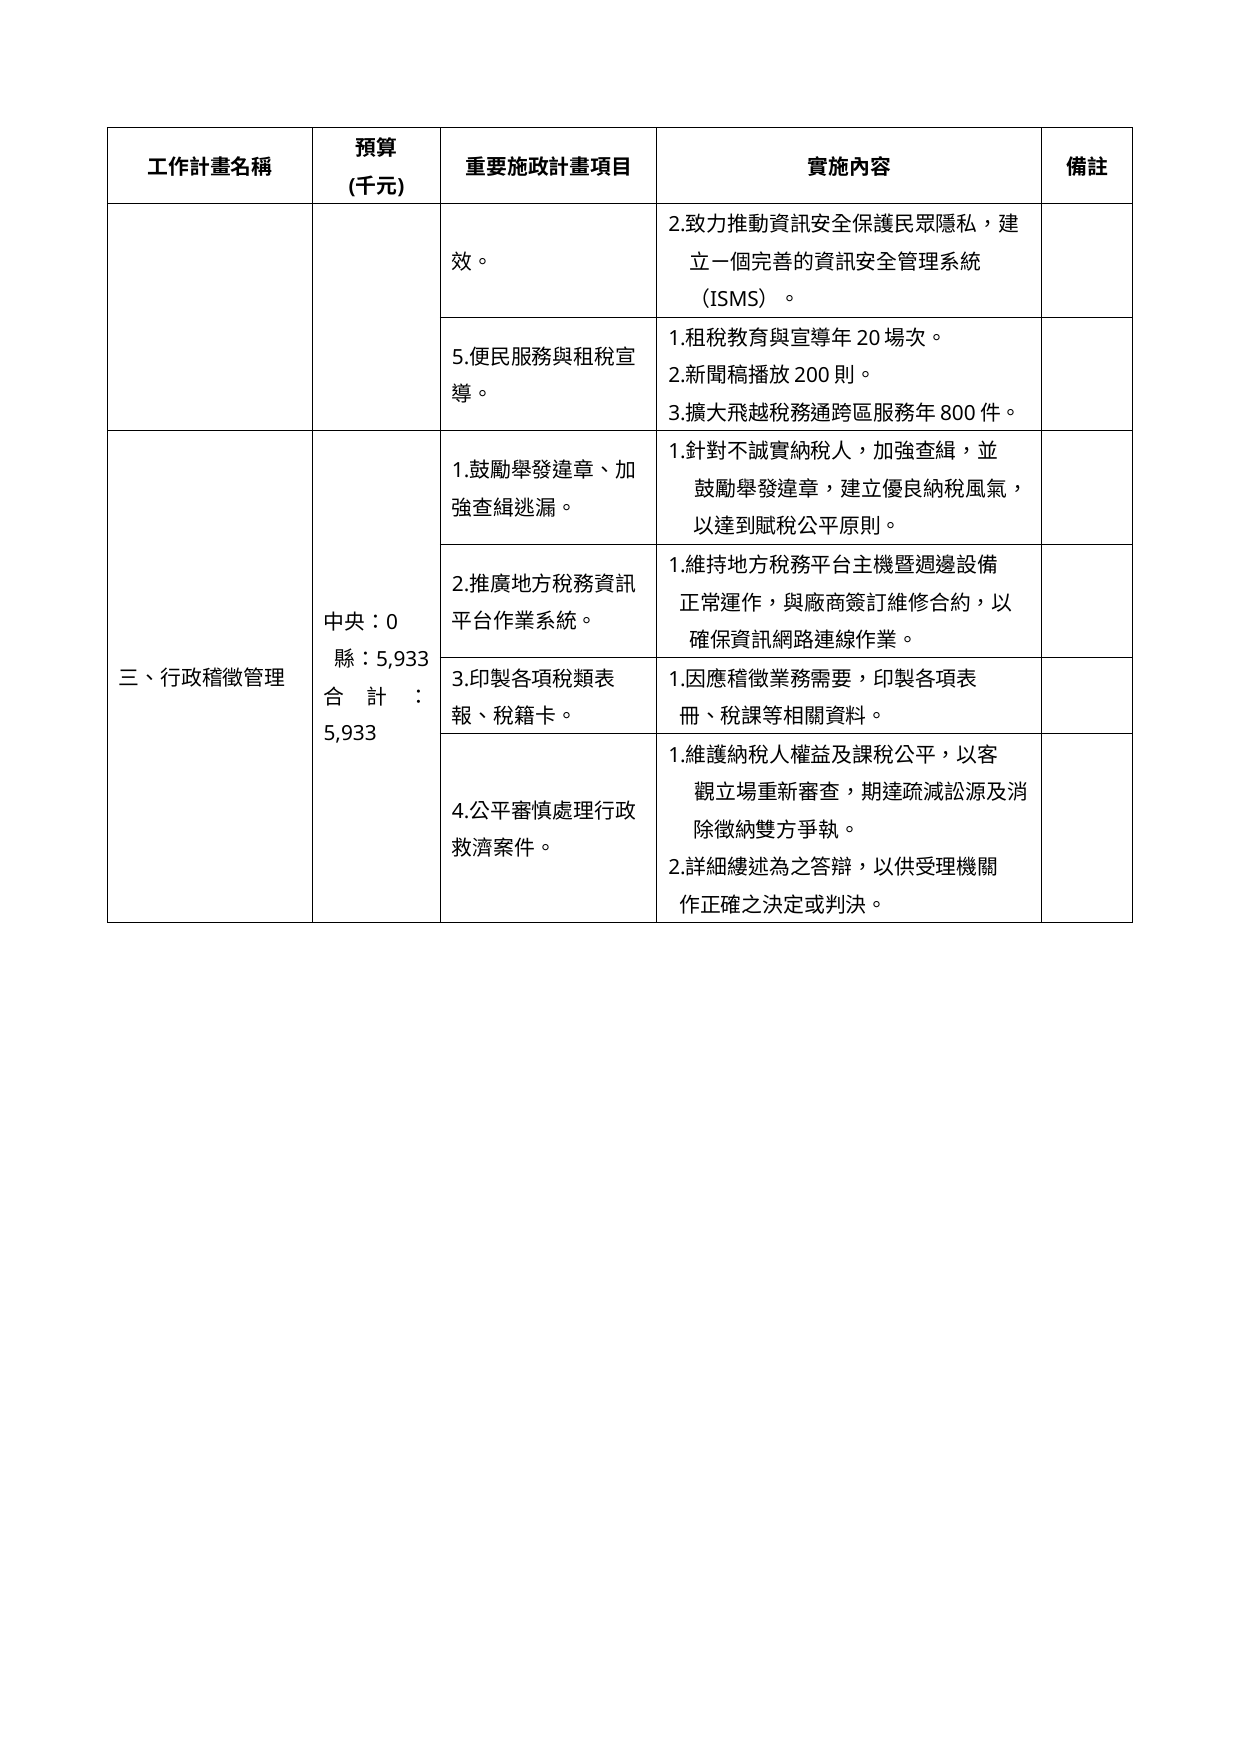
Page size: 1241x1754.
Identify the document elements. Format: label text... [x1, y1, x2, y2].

table_cell 1.因應稽徵業務需要，印製各項表 冊、稅課等相關資料。 [657, 658, 1041, 733]
table_cell 1.針對不誠實納稅人，加強查緝，並 鼓勵舉發違章，建立優良納稅風氣，以達到賦稅公平原則。 [657, 431, 1041, 544]
table_cell [1042, 545, 1132, 657]
table_cell 中央：0 縣：5,933 合計：5,933 [313, 431, 440, 922]
table_cell [1042, 204, 1132, 317]
table_cell 4.公平審慎處理行政救濟案件。 [441, 734, 656, 922]
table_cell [657, 204, 1041, 317]
table_cell 5.便民服務與租稅宣導。 [441, 318, 656, 430]
table_header 備註 [1042, 128, 1132, 203]
table_cell [1042, 318, 1132, 430]
table_header 實施內容 [657, 128, 1041, 203]
table_header 預算 (千元) [313, 128, 440, 203]
table_cell [1042, 658, 1132, 733]
table_cell 4.積極推動稅務e化作業，提高稽徵績效。 [441, 204, 656, 317]
table_cell 1.維持地方稅務平台主機暨週邊設備 正常運作，與廠商簽訂維修合約，以確保資訊網路連線作業。 [657, 545, 1041, 657]
table_cell 三、行政稽徵管理 [108, 431, 312, 922]
table_cell [1042, 431, 1132, 544]
table_cell [1042, 734, 1132, 922]
table_cell 1.鼓勵舉發違章、加強查緝逃漏。 [441, 431, 656, 544]
table_cell 1.租稅教育與宣導年20場次。 2.新聞稿播放200則。 3.擴大飛越稅務通跨區服務年800件。 [657, 318, 1041, 430]
table_cell 3.印製各項稅類表報、稅籍卡。 [441, 658, 656, 733]
table_cell 1.維護納稅人權益及課稅公平，以客 觀立場重新審查，期達疏減訟源及消除徵納雙方爭執。 2.詳細縷述為之答辯，以供受理機關 作正確之決定或判決。 [657, 734, 1041, 922]
table_header 工作計畫名稱 [108, 128, 312, 203]
table_header 重要施政計畫項目 [441, 128, 656, 203]
table_cell 2.推廣地方稅務資訊平台作業系統。 [441, 545, 656, 657]
